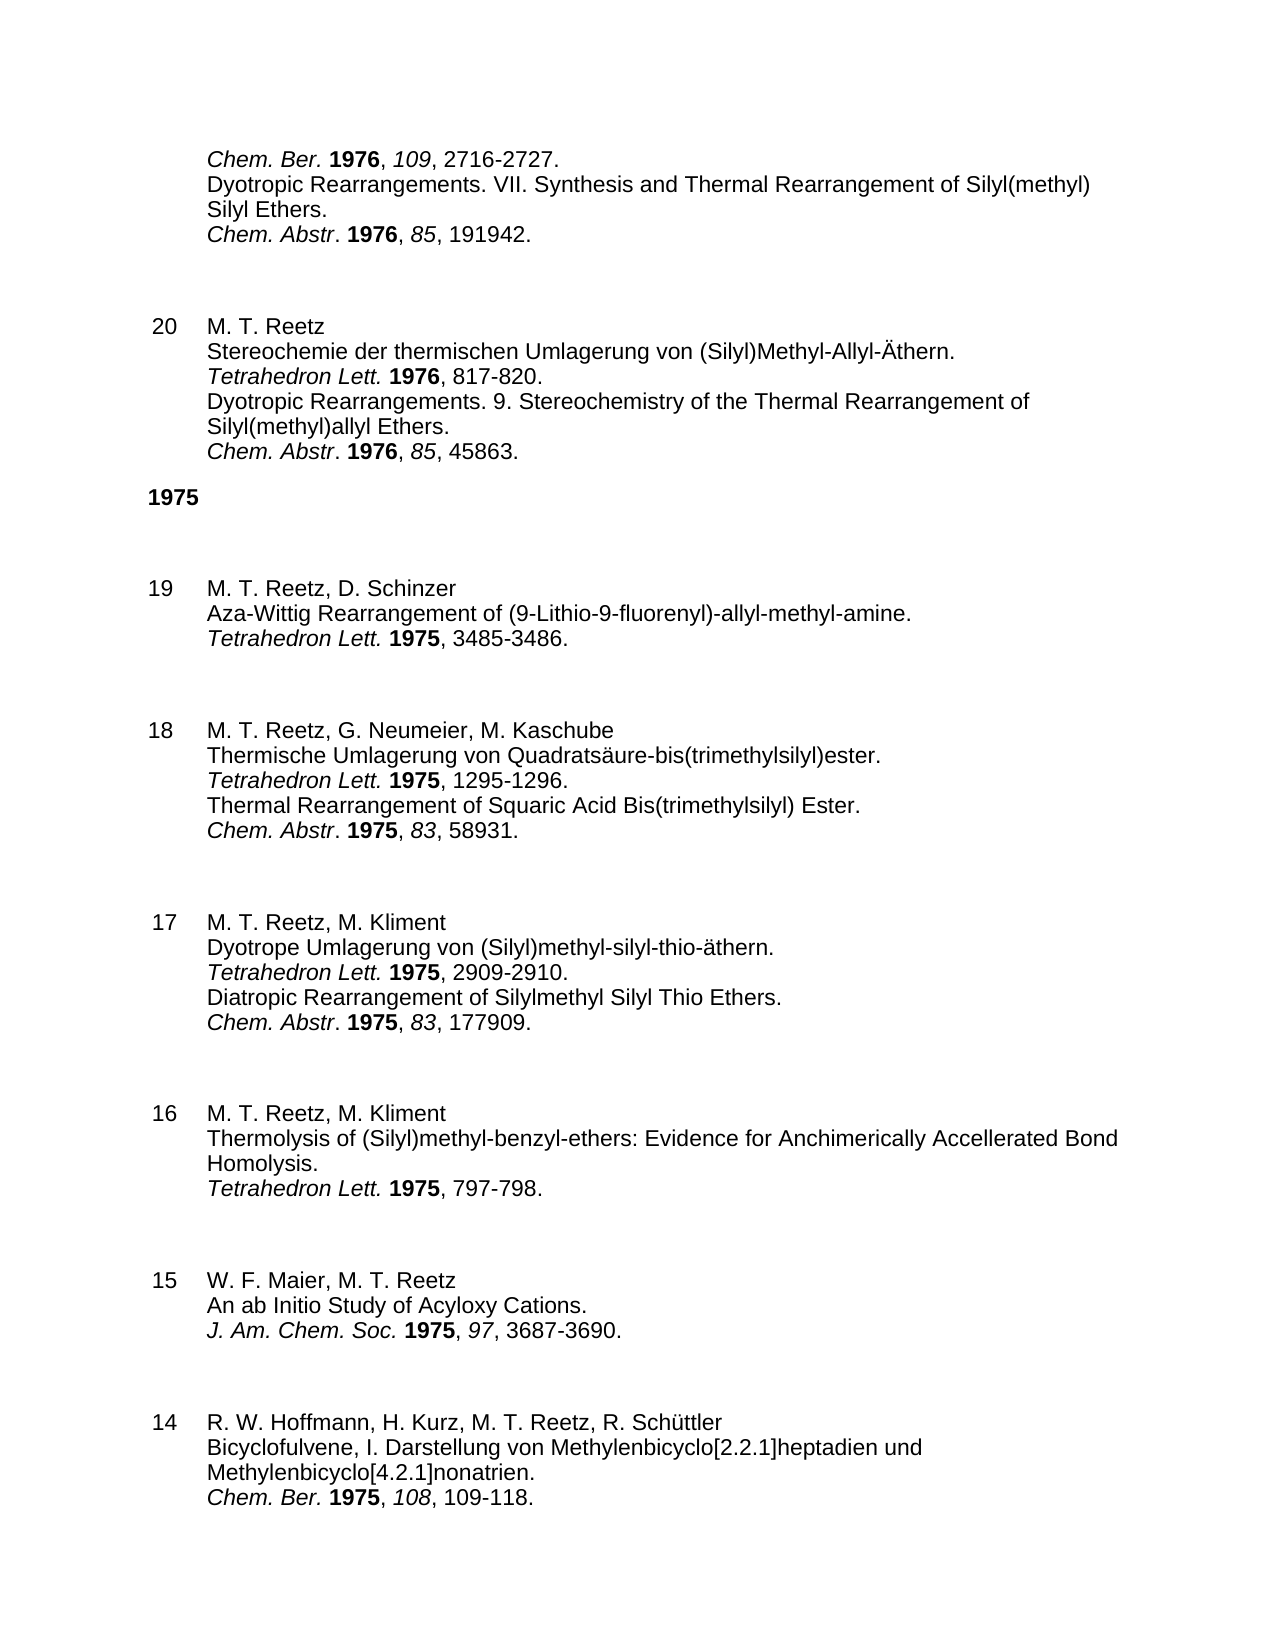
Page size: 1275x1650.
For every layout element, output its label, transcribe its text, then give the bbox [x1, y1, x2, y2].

text 1975 [148, 485, 1127, 510]
text 20 M. T. Reetz Stereochemie der thermischen Umlagerung von (Silyl)Methyl-Allyl-Äthern. Tetrahedron Lett. 1976, 817-820. Dyotropic Rearrangements. 9. Stereochemistry of the Thermal Rearrangement of Silyl(methyl)allyl Ethers. Chem. Abstr. 1976, 85, 45863. [148, 314, 1127, 464]
text 15 W. F. Maier, M. T. Reetz An ab Initio Study of Acyloxy Cations. J. Am. Chem. Soc. 1975, 97, 3687-3690. [148, 1268, 1127, 1343]
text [148, 148, 1127, 248]
text 18 M. T. Reetz, G. Neumeier, M. Kaschube Thermische Umlagerung von Quadratsäure-bis(trimethylsilyl)ester. Tetrahedron Lett. 1975, 1295-1296. Thermal Rearrangement of Squaric Acid Bis(trimethylsilyl) Ester. Chem. Abstr. 1975, 83, 58931. [148, 718, 1127, 843]
text 17 M. T. Reetz, M. Kliment Dyotrope Umlagerung von (Silyl)methyl-silyl-thio-äthern. Tetrahedron Lett. 1975, 2909-2910. Diatropic Rearrangement of Silylmethyl Silyl Thio Ethers. Chem. Abstr. 1975, 83, 177909. [148, 910, 1127, 1035]
text 19 M. T. Reetz, D. Schinzer Aza-Wittig Rearrangement of (9-Lithio-9-fluorenyl)-allyl-methyl-amine. Tetrahedron Lett. 1975, 3485-3486. [148, 577, 1127, 652]
text 16 M. T. Reetz, M. Kliment Thermolysis of (Silyl)methyl-benzyl-ethers: Evidence for Anchimerically Accellerated Bond Homolysis. Tetrahedron Lett. 1975, 797-798. [148, 1102, 1127, 1202]
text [148, 1410, 1127, 1510]
